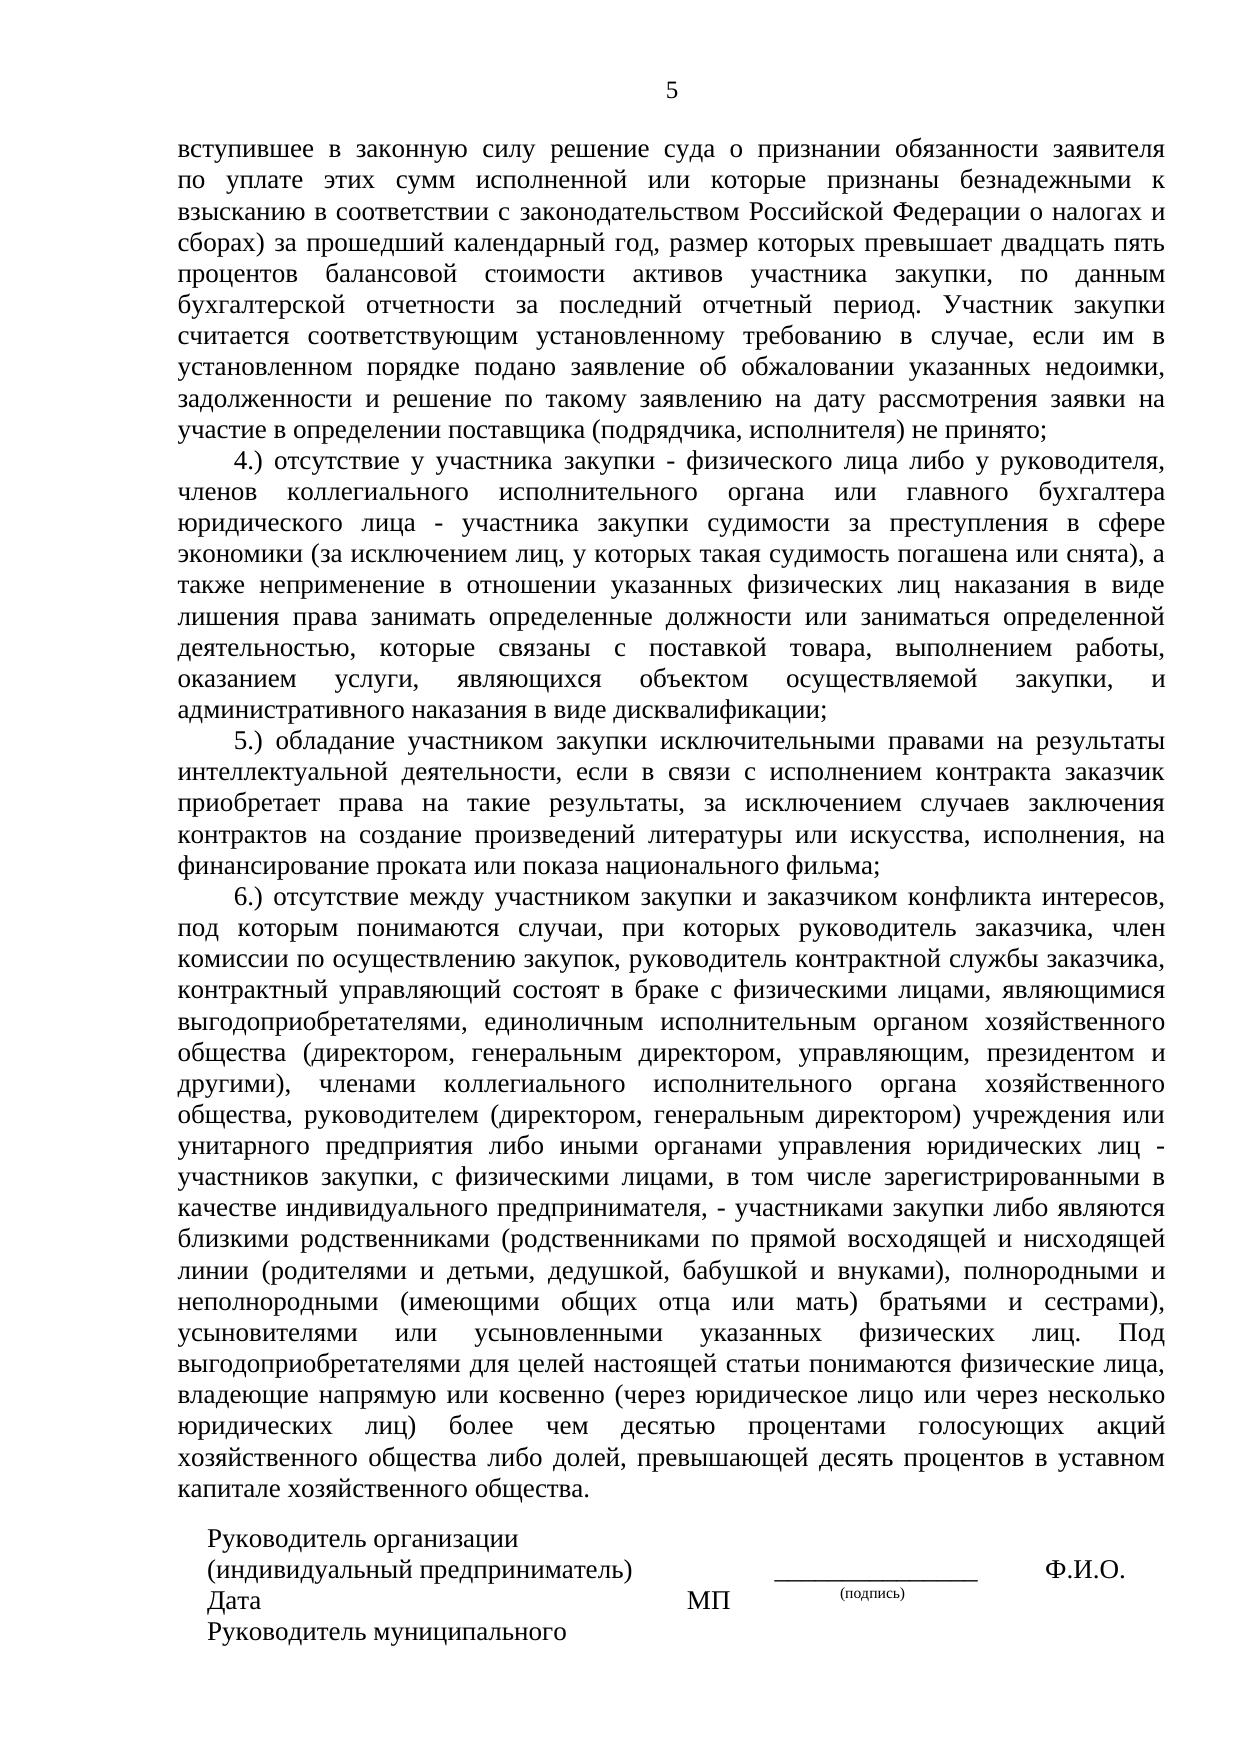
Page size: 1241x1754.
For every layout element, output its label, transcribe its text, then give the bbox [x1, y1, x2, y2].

text Руководитель организации [177, 1522, 1166, 1553]
text 5.) обладание участником закупки исключительными правами на результаты интеллектуальной деятельности, если в связи с исполнением контракта заказчик приобретает права на такие результаты, за исключением случаев заключения контрактов на создание произведений литературы или искусства, исполнения, на финансирование проката или показа национального фильма; [177, 724, 1166, 880]
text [177, 132, 1166, 444]
text 6.) отсутствие между участником закупки и заказчиком конфликта интересов, под которым понимаются случаи, при которых руководитель заказчика, член комиссии по осуществлению закупок, руководитель контрактной службы заказчика, контрактный управляющий состоят в браке с физическими лицами, являющимися выгодоприобретателями, единоличным исполнительным органом хозяйственного общества (директором, генеральным директором, управляющим, президентом и другими), членами коллегиального исполнительного органа хозяйственного общества, руководителем (директором, генеральным директором) учреждения или унитарного предприятия либо иными органами управления юридических лиц - участников закупки, с физическими лицами, в том числе зарегистрированными в качестве индивидуального предпринимателя, - участниками закупки либо являются близкими родственниками (родственниками по прямой восходящей и нисходящей линии (родителями и детьми, дедушкой, бабушкой и внуками), полнородными и неполнородными (имеющими общих отца или мать) братьями и сестрами), усыновителями или усыновленными указанных физических лиц. Под выгодоприобретателями для целей настоящей статьи понимаются физические лица, владеющие напрямую или косвенно (через юридическое лицо или через несколько юридических лиц) более чем десятью процентами голосующих акций хозяйственного общества либо долей, превышающей десять процентов в уставном капитале хозяйственного общества. [177, 880, 1166, 1503]
text Дата МП (подпись) [177, 1584, 1166, 1616]
text Руководитель муниципального [177, 1616, 1166, 1647]
text (индивидуальный предприниматель) _______________ Ф.И.О. [177, 1553, 1166, 1584]
text 4.) отсутствие у участника закупки - физического лица либо у руководителя, членов коллегиального исполнительного органа или главного бухгалтера юридического лица - участника закупки судимости за преступления в сфере экономики (за исключением лиц, у которых такая судимость погашена или снята), а также неприменение в отношении указанных физических лиц наказания в виде лишения права занимать определенные должности или заниматься определенной деятельностью, которые связаны с поставкой товара, выполнением работы, оказанием услуги, являющихся объектом осуществляемой закупки, и административного наказания в виде дисквалификации; [177, 444, 1166, 724]
